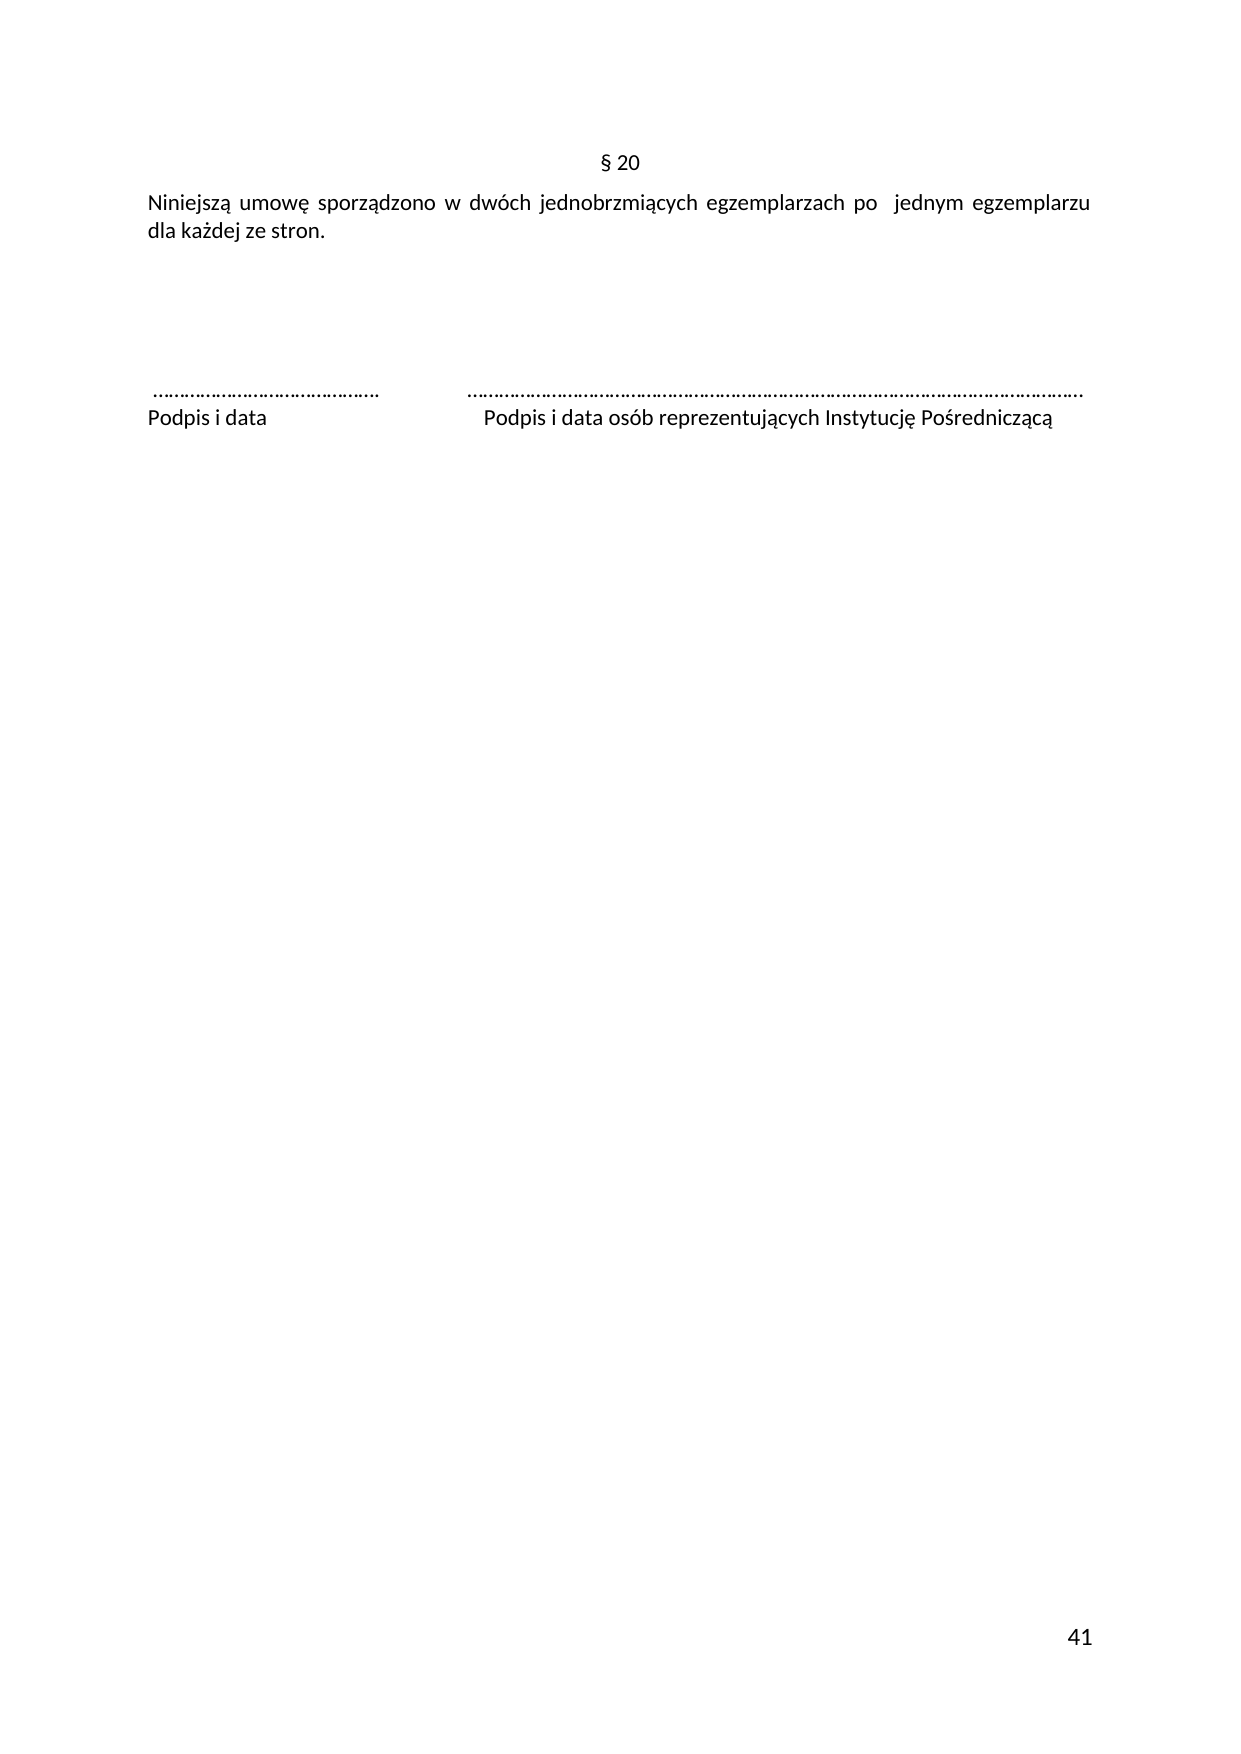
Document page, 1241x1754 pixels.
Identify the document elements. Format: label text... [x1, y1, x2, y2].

text ……………………………………. ……………………………………………………………………………………………………… [148, 375, 1092, 403]
text § 20 [148, 148, 1092, 176]
text Niniejszą umowę sporządzono w dwóch jednobrzmiących egzemplarzach po jednym egzemplarzu dla każdej ze stron. [148, 188, 1092, 244]
text Podpis i data Podpis i data osób reprezentujących Instytucję Pośredniczącą [148, 403, 1092, 431]
